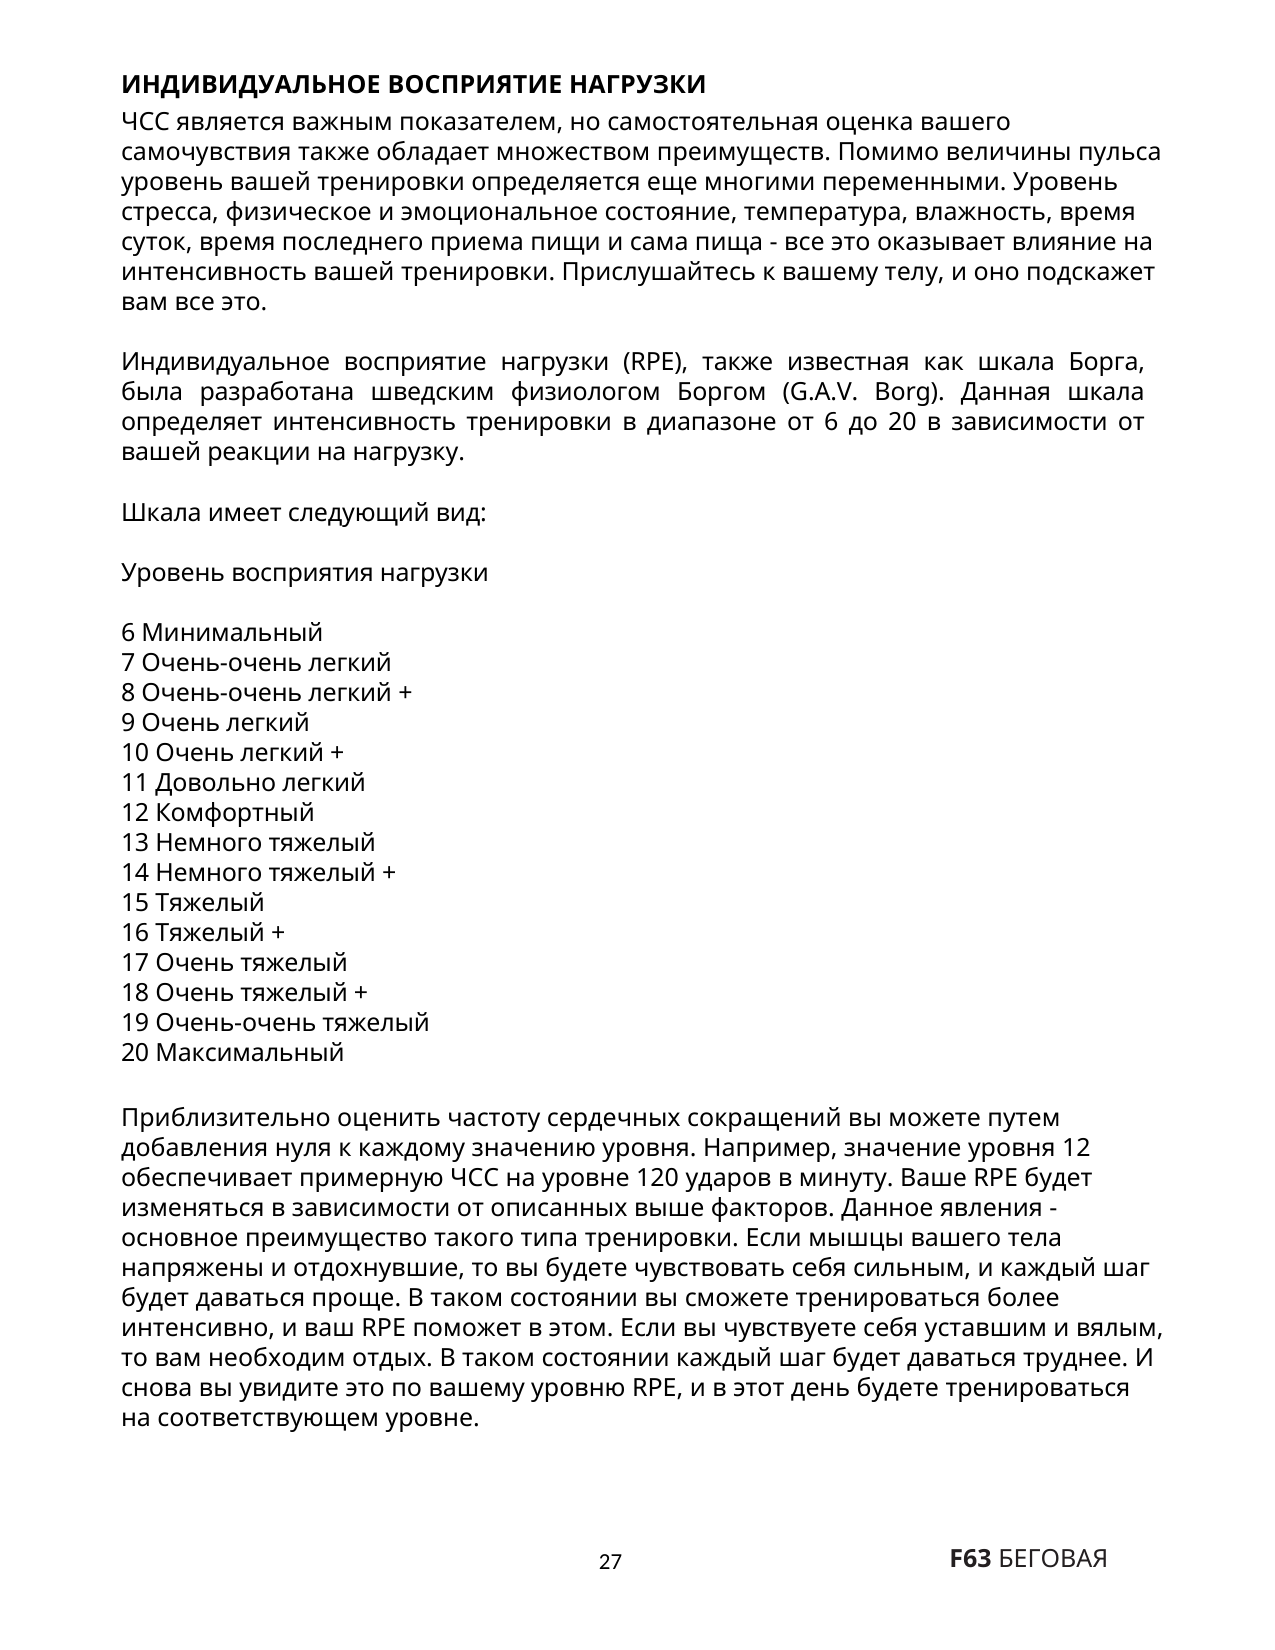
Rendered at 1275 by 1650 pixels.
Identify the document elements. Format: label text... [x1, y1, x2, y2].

text 10 Очень легкий + [121, 737, 1173, 767]
text 20 Максимальный [121, 1037, 1173, 1067]
text 16 Тяжелый + [121, 917, 1173, 947]
text 18 Очень тяжелый + [121, 977, 1173, 1007]
text ЧСС является важным показателем, но самостоятельная оценка вашего самочувствия также обладает множеством преимуществ. Помимо величины пульса уровень вашей тренировки определяется еще многими переменными. Уровень стресса, физическое и эмоциональное состояние, температура, влажность, время суток, время последнего приема пищи и сама пища - все это оказывает влияние на интенсивность вашей тренировки. Прислушайтесь к вашему телу, и оно подскажет вам все это. [121, 107, 1166, 317]
text 12 Комфортный [121, 797, 1173, 827]
text 8 Очень-очень легкий + [121, 677, 1173, 707]
text 15 Тяжелый [121, 887, 1173, 917]
text Уровень восприятия нагрузки [121, 557, 1173, 587]
text 17 Очень тяжелый [121, 947, 1173, 977]
text 19 Очень-очень тяжелый [121, 1007, 1173, 1037]
text 6 Минимальный [121, 617, 1173, 647]
text Индивидуальное восприятие нагрузки (RPE), также известная как шкала Борга, была разработана шведским физиологом Боргом (G.A.V. Borg). Данная шкала определяет интенсивность тренировки в диапазоне от 6 до 20 в зависимости от вашей реакции на нагрузку. [121, 347, 1145, 467]
text 7 Очень-очень легкий [121, 647, 1173, 677]
text 9 Очень легкий [121, 707, 1173, 737]
text 14 Немного тяжелый + [121, 857, 1173, 887]
text 13 Немного тяжелый [121, 827, 1173, 857]
text Шкала имеет следующий вид: [121, 497, 1173, 527]
text 11 Довольно легкий [121, 767, 1173, 797]
text ИНДИВИДУАЛЬНОЕ ВОСПРИЯТИЕ НАГРУЗКИ [121, 67, 1173, 101]
text Приблизительно оценить частоту сердечных сокращений вы можете путем добавления нуля к каждому значению уровня. Например, значение уровня 12 обеспечивает примерную ЧСС на уровне 120 ударов в минуту. Ваше RPE будет изменяться в зависимости от описанных выше факторов. Данное явления - основное преимущество такого типа тренировки. Если мышцы вашего тела напряжены и отдохнувшие, то вы будете чувствовать себя сильным, и каждый шаг будет даваться проще. В таком состоянии вы сможете тренироваться более интенсивно, и ваш RPE поможет в этом. Если вы чувствуете себя уставшим и вялым, то вам необходим отдых. В таком состоянии каждый шаг будет даваться труднее. И снова вы увидите это по вашему уровню RPE, и в этот день будете тренироваться на соответствующем уровне. [121, 1103, 1166, 1433]
